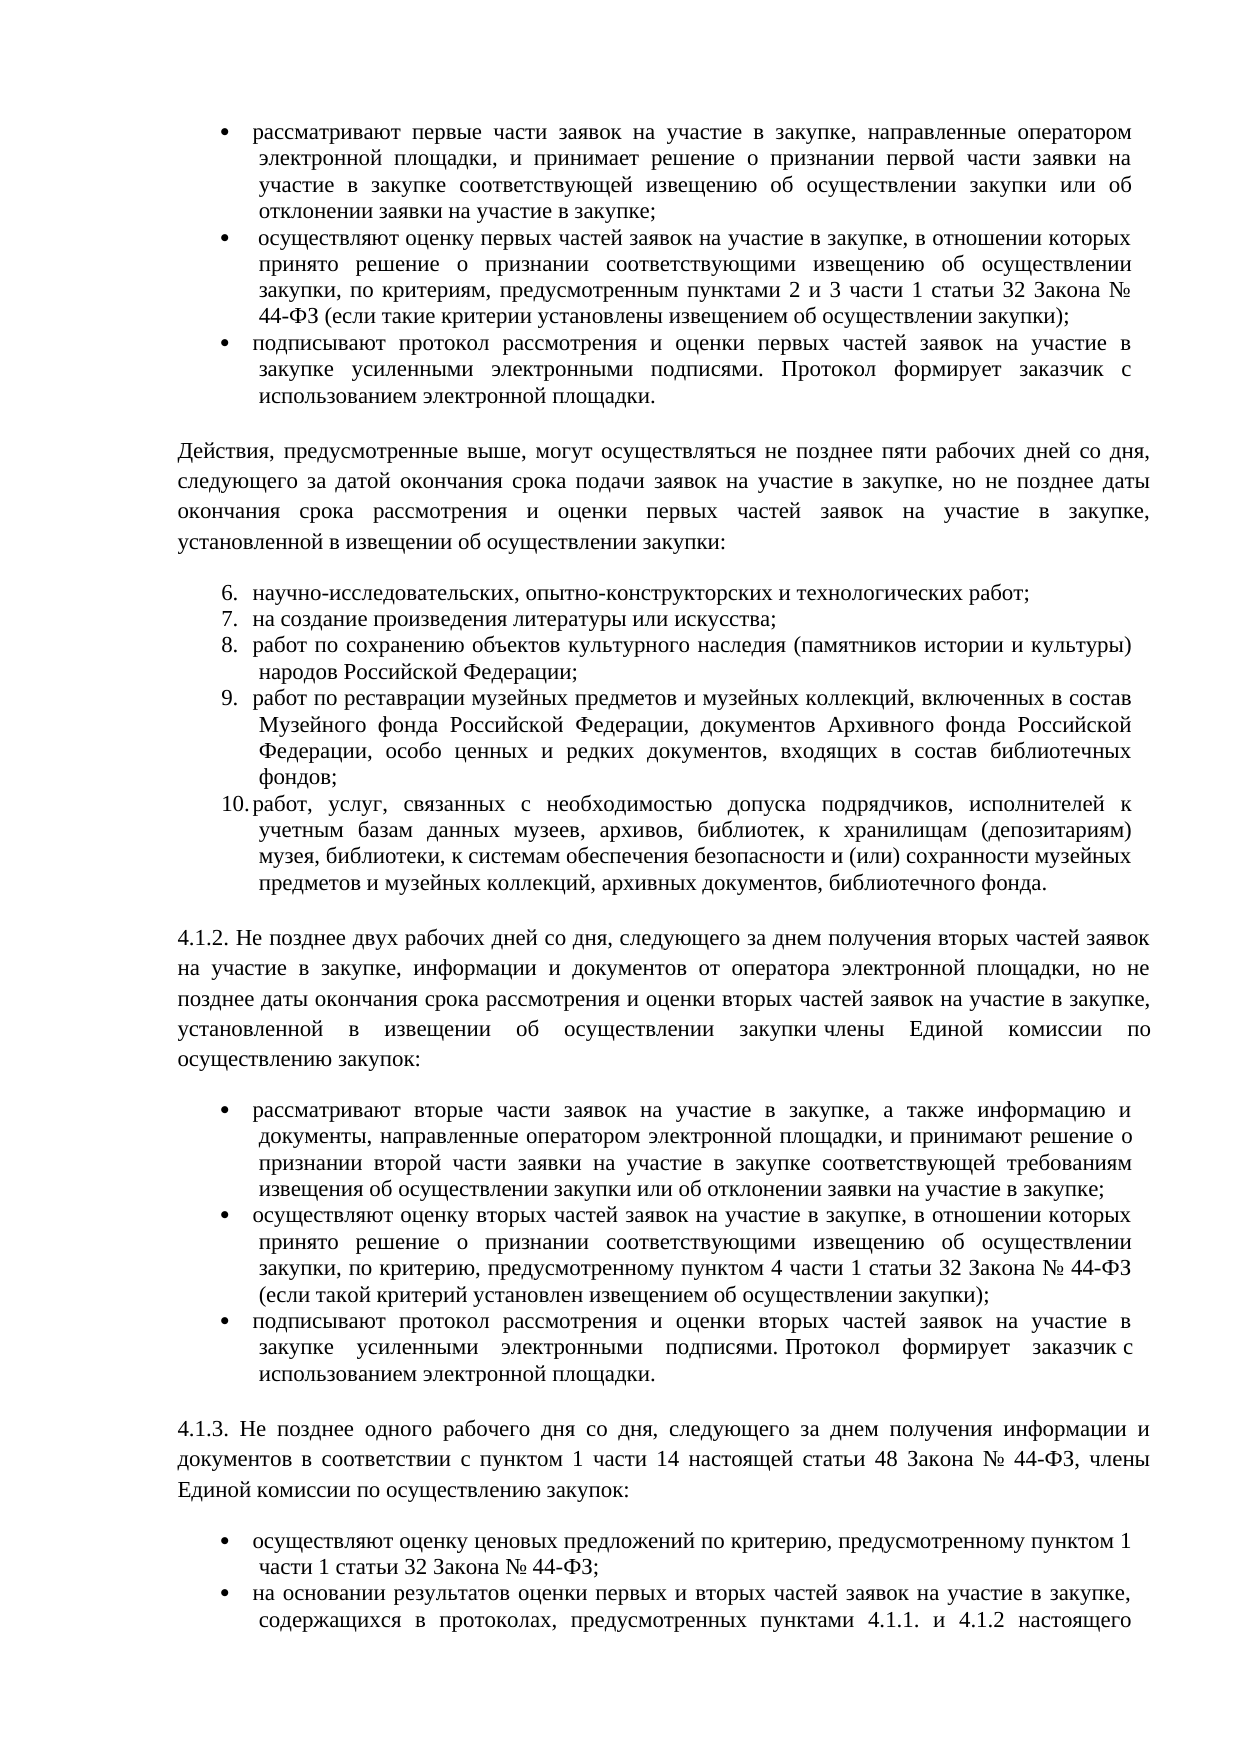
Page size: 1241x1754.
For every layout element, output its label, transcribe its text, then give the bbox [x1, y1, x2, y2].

list осуществляют оценку ценовых предложений по критерию, предусмотренному пунктом 1 части 1 статьи 32 Закона № 44-ФЗ; [221, 1527, 1133, 1579]
list работ по сохранению объектов культурного наследия (памятников истории и культуры) народов Российской Федерации; [221, 632, 1133, 684]
list рассматривают первые части заявок на участие в закупке, направленные оператором электронной площадки, и принимает решение о признании первой части заявки на участие в закупке соответствующей извещению об осуществлении закупки или об отклонении заявки на участие в закупке; [221, 118, 1133, 223]
list осуществляют оценку первых частей заявок на участие в закупке, в отношении которых принято решение о признании соответствующими извещению об осуществлении закупки, по критериям, предусмотренным пунктами 2 и 3 части 1 статьи 32 Закона № 44-ФЗ (если такие критерии установлены извещением об осуществлении закупки); [221, 223, 1133, 329]
list научно-исследовательских, опытно-конструкторских и технологических работ; [221, 579, 1133, 605]
list подписывают протокол рассмотрения и оценки первых частей заявок на участие в закупке усиленными электронными подписями. Протокол формирует заказчик с использованием электронной площадки. [221, 329, 1133, 408]
list работ, услуг, связанных с необходимостью допуска подрядчиков, исполнителей к учетным базам данных музеев, архивов, библиотек, к хранилищам (депозитариям) музея, библиотеки, к системам обеспечения безопасности и (или) сохранности музейных предметов и музейных коллекций, архивных документов, библиотечного фонда. [221, 790, 1133, 895]
list подписывают протокол рассмотрения и оценки вторых частей заявок на участие в закупке усиленными электронными подписями. Протокол формирует заказчик с использованием электронной площадки. [221, 1307, 1133, 1386]
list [221, 1579, 1133, 1632]
text 4.1.2. Не позднее двух рабочих дней со дня, следующего за днем получения вторых частей заявок на участие в закупке, информации и документов от оператора электронной площадки, но не позднее даты окончания срока рассмотрения и оценки вторых частей заявок на участие в закупке, установленной в извещении об осуществлении закупки члены Единой комиссии по осуществлению закупок: [177, 924, 1152, 1071]
list работ по реставрации музейных предметов и музейных коллекций, включенных в состав Музейного фонда Российской Федерации, документов Архивного фонда Российской Федерации, особо ценных и редких документов, входящих в состав библиотечных фондов; [221, 684, 1133, 790]
text Действия, предусмотренные выше, могут осуществляться не позднее пяти рабочих дней со дня, следующего за датой окончания срока подачи заявок на участие в закупке, но не позднее даты окончания срока рассмотрения и оценки первых частей заявок на участие в закупке, установленной в извещении об осуществлении закупки: [177, 437, 1152, 554]
list осуществляют оценку вторых частей заявок на участие в закупке, в отношении которых принято решение о признании соответствующими извещению об осуществлении закупки, по критерию, предусмотренному пунктом 4 части 1 статьи 32 Закона № 44-ФЗ (если такой критерий установлен извещением об осуществлении закупки); [221, 1202, 1133, 1307]
list рассматривают вторые части заявок на участие в закупке, а также информацию и документы, направленные оператором электронной площадки, и принимают решение о признании второй части заявки на участие в закупке соответствующей требованиям извещения об осуществлении закупки или об отклонении заявки на участие в закупке; [221, 1096, 1133, 1202]
list на создание произведения литературы или искусства; [221, 605, 1133, 632]
text 4.1.3. Не позднее одного рабочего дня со дня, следующего за днем получения информации и документов в соответствии с пунктом 1 части 14 настоящей статьи 48 Закона № 44-ФЗ, члены Единой комиссии по осуществлению закупок: [177, 1415, 1152, 1502]
